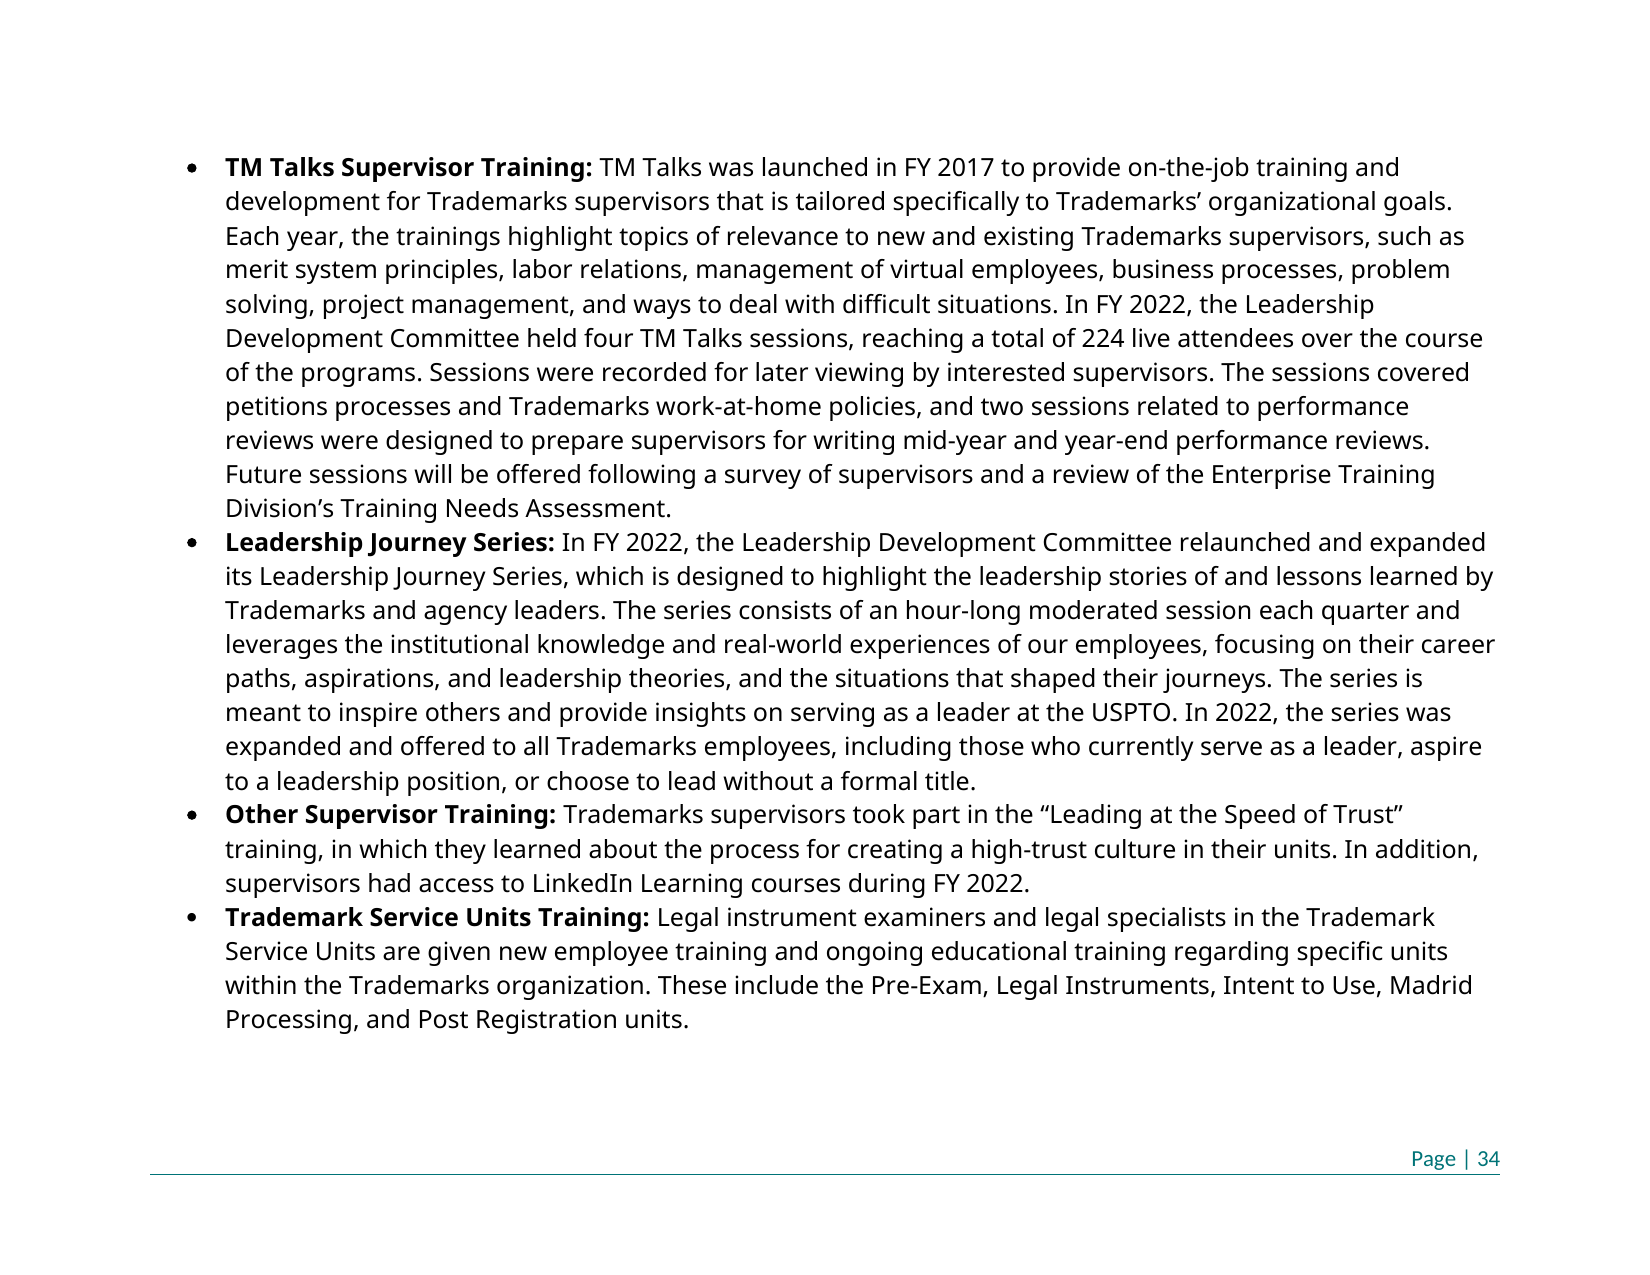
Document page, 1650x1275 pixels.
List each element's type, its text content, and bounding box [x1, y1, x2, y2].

list Trademark Service Units Training: Legal instrument examiners and legal specialists in the Trademark Service Units are given new employee training and ongoing educational training regarding specific units within the Trademarks organization. These include the Pre-Exam, Legal Instruments, Intent to Use, Madrid Processing, and Post Registration units. [187, 899, 1500, 1036]
list Leadership Journey Series: In FY 2022, the Leadership Development Committee relaunched and expanded its Leadership Journey Series, which is designed to highlight the leadership stories of and lessons learned by Trademarks and agency leaders. The series consists of an hour-long moderated session each quarter and leverages the institutional knowledge and real-world experiences of our employees, focusing on their career paths, aspirations, and leadership theories, and the situations that shaped their journeys. The series is meant to inspire others and provide insights on serving as a leader at the USPTO. In 2022, the series was expanded and offered to all Trademarks employees, including those who currently serve as a leader, aspire to a leadership position, or choose to lead without a formal title. [187, 525, 1500, 797]
list TM Talks Supervisor Training: TM Talks was launched in FY 2017 to provide on-the-job training and development for Trademarks supervisors that is tailored specifically to Trademarks’ organizational goals. Each year, the trainings highlight topics of relevance to new and existing Trademarks supervisors, such as merit system principles, labor relations, management of virtual employees, business processes, problem solving, project management, and ways to deal with difficult situations. In FY 2022, the Leadership Development Committee held four TM Talks sessions, reaching a total of 224 live attendees over the course of the programs. Sessions were recorded for later viewing by interested supervisors. The sessions covered petitions processes and Trademarks work-at-home policies, and two sessions related to performance reviews were designed to prepare supervisors for writing mid-year and year-end performance reviews. Future sessions will be offered following a survey of supervisors and a review of the Enterprise Training Division’s Training Needs Assessment. [187, 150, 1500, 525]
list Other Supervisor Training: Trademarks supervisors took part in the “Leading at the Speed of Trust” training, in which they learned about the process for creating a high-trust culture in their units. In addition, supervisors had access to LinkedIn Learning courses during FY 2022. [187, 797, 1500, 899]
